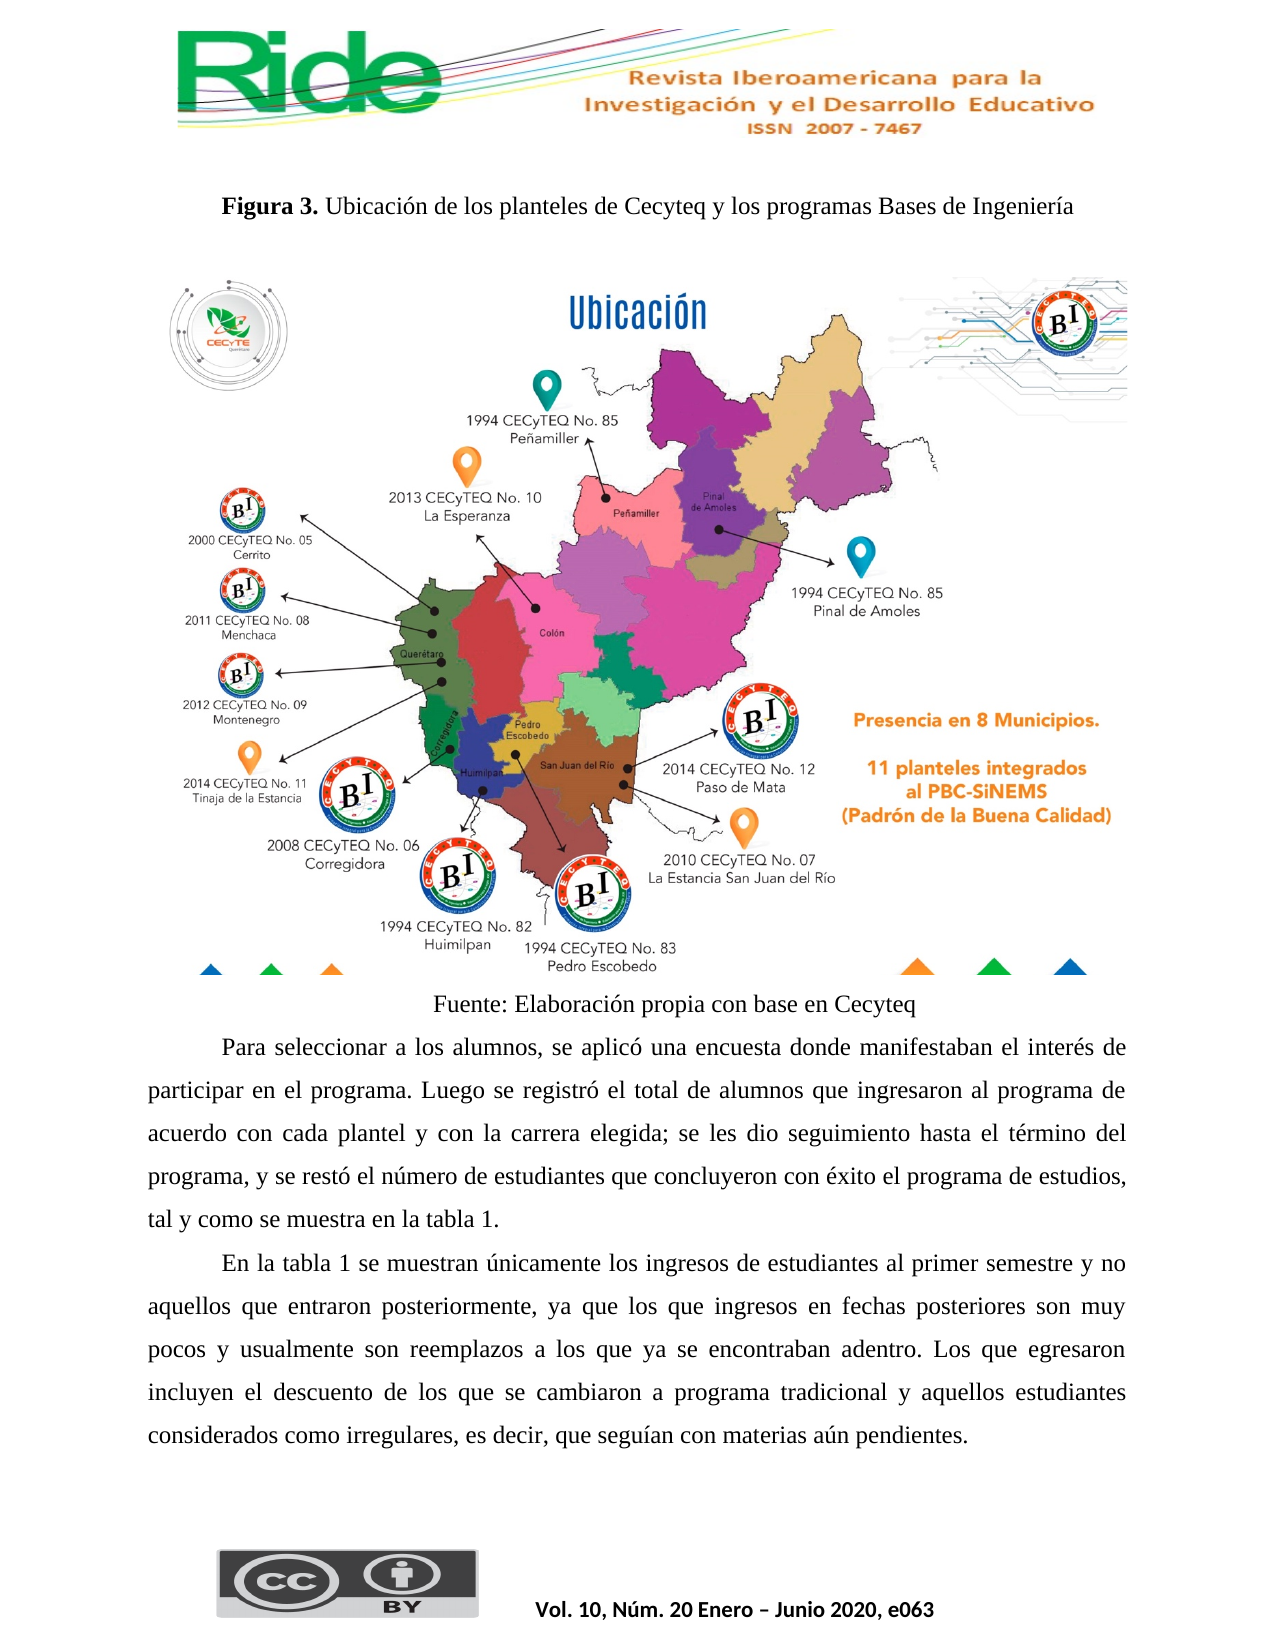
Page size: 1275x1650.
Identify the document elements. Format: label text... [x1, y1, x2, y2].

picture [147, 277, 1128, 975]
text Fuente: Elaboración propia con base en Cecyteq [148, 989, 1127, 1018]
text Figura 3. Ubicación de los planteles de Cecyteq y los programas Bases de Ingeniería [148, 191, 1127, 219]
picture [177, 29, 1098, 138]
picture [216, 1549, 479, 1618]
text Para seleccionar a los alumnos, se aplicó una encuesta donde manifestaban el interés de participar en el programa. Luego se registró el total de alumnos que ingresaron al programa de acuerdo con cada plantel y con la carrera elegida; se les dio seguimiento hasta el término del programa, y se restó el número de estudiantes que concluyeron con éxito el programa de estudios, tal y como se muestra en la tabla 1. [148, 1032, 1127, 1233]
text En la tabla 1 se muestran únicamente los ingresos de estudiantes al primer semestre y no aquellos que entraron posteriormente, ya que los que ingresos en fechas posteriores son muy pocos y usualmente son reemplazos a los que ya se encontraban adentro. Los que egresaron incluyen el descuento de los que se cambiaron a programa tradicional y aquellos estudiantes considerados como irregulares, es decir, que seguían con materias aún pendientes. [148, 1248, 1127, 1449]
